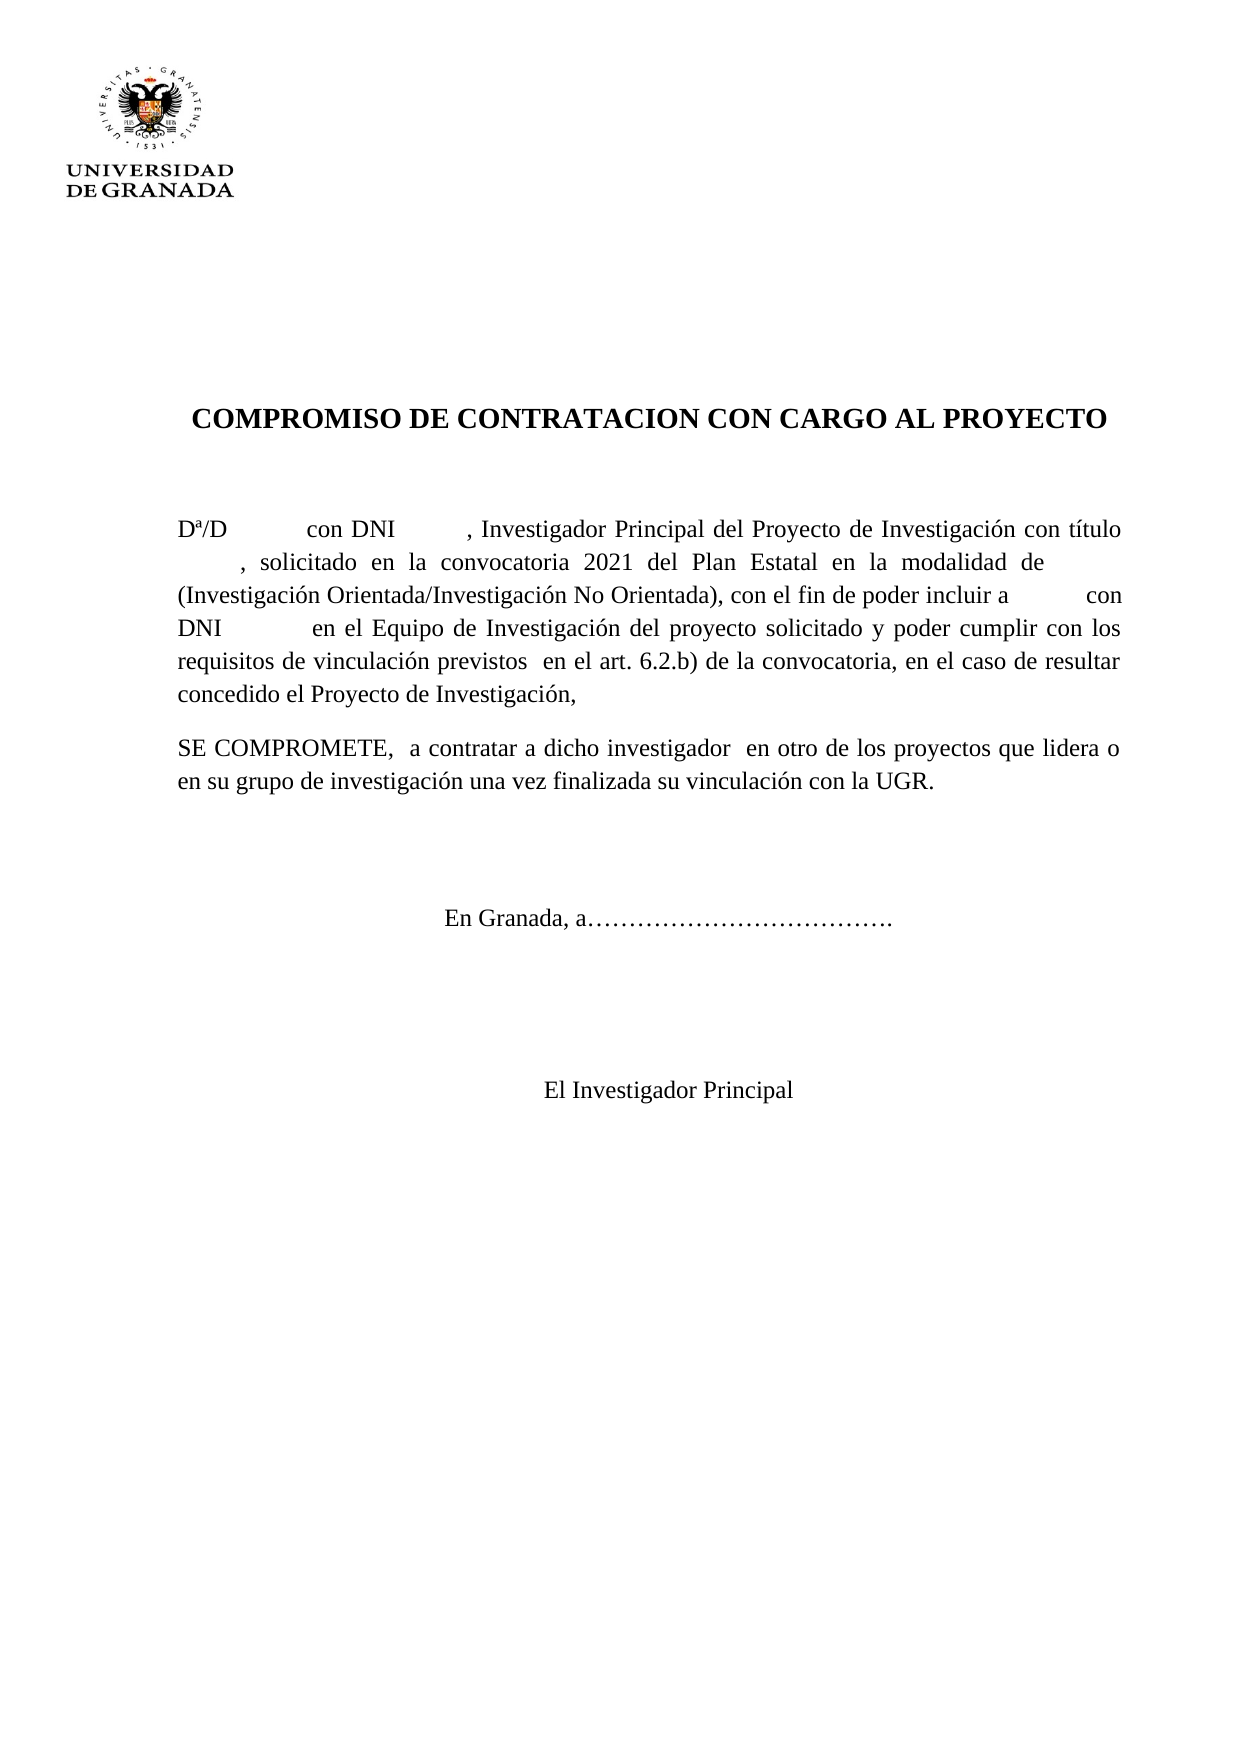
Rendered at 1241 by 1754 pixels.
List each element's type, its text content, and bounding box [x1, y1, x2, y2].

text Dª/D con DNI , Investigador Principal del Proyecto de Investigación con título , solicitado en la convocatoria 2021 del Plan Estatal en la modalidad de (Investigación Orientada/Investigación No Orientada), con el fin de poder incluir a con DNI en el Equipo de Investigación del proyecto solicitado y poder cumplir con los requisitos de vinculación previstos en el art. 6.2.b) de la convocatoria, en el caso de resultar concedido el Proyecto de Investigación, [177, 514, 1122, 708]
text El Investigador Principal [215, 1075, 1122, 1104]
text SE COMPROMETE, a contratar a dicho investigador en otro de los proyectos que lidera o en su grupo de investigación una vez finalizada su vinculación con la UGR. [177, 733, 1122, 795]
picture [47, 43, 250, 210]
text COMPROMISO DE CONTRATACION CON CARGO AL PROYECTO [177, 401, 1122, 435]
text En Granada, a………………………………. [215, 903, 1122, 932]
